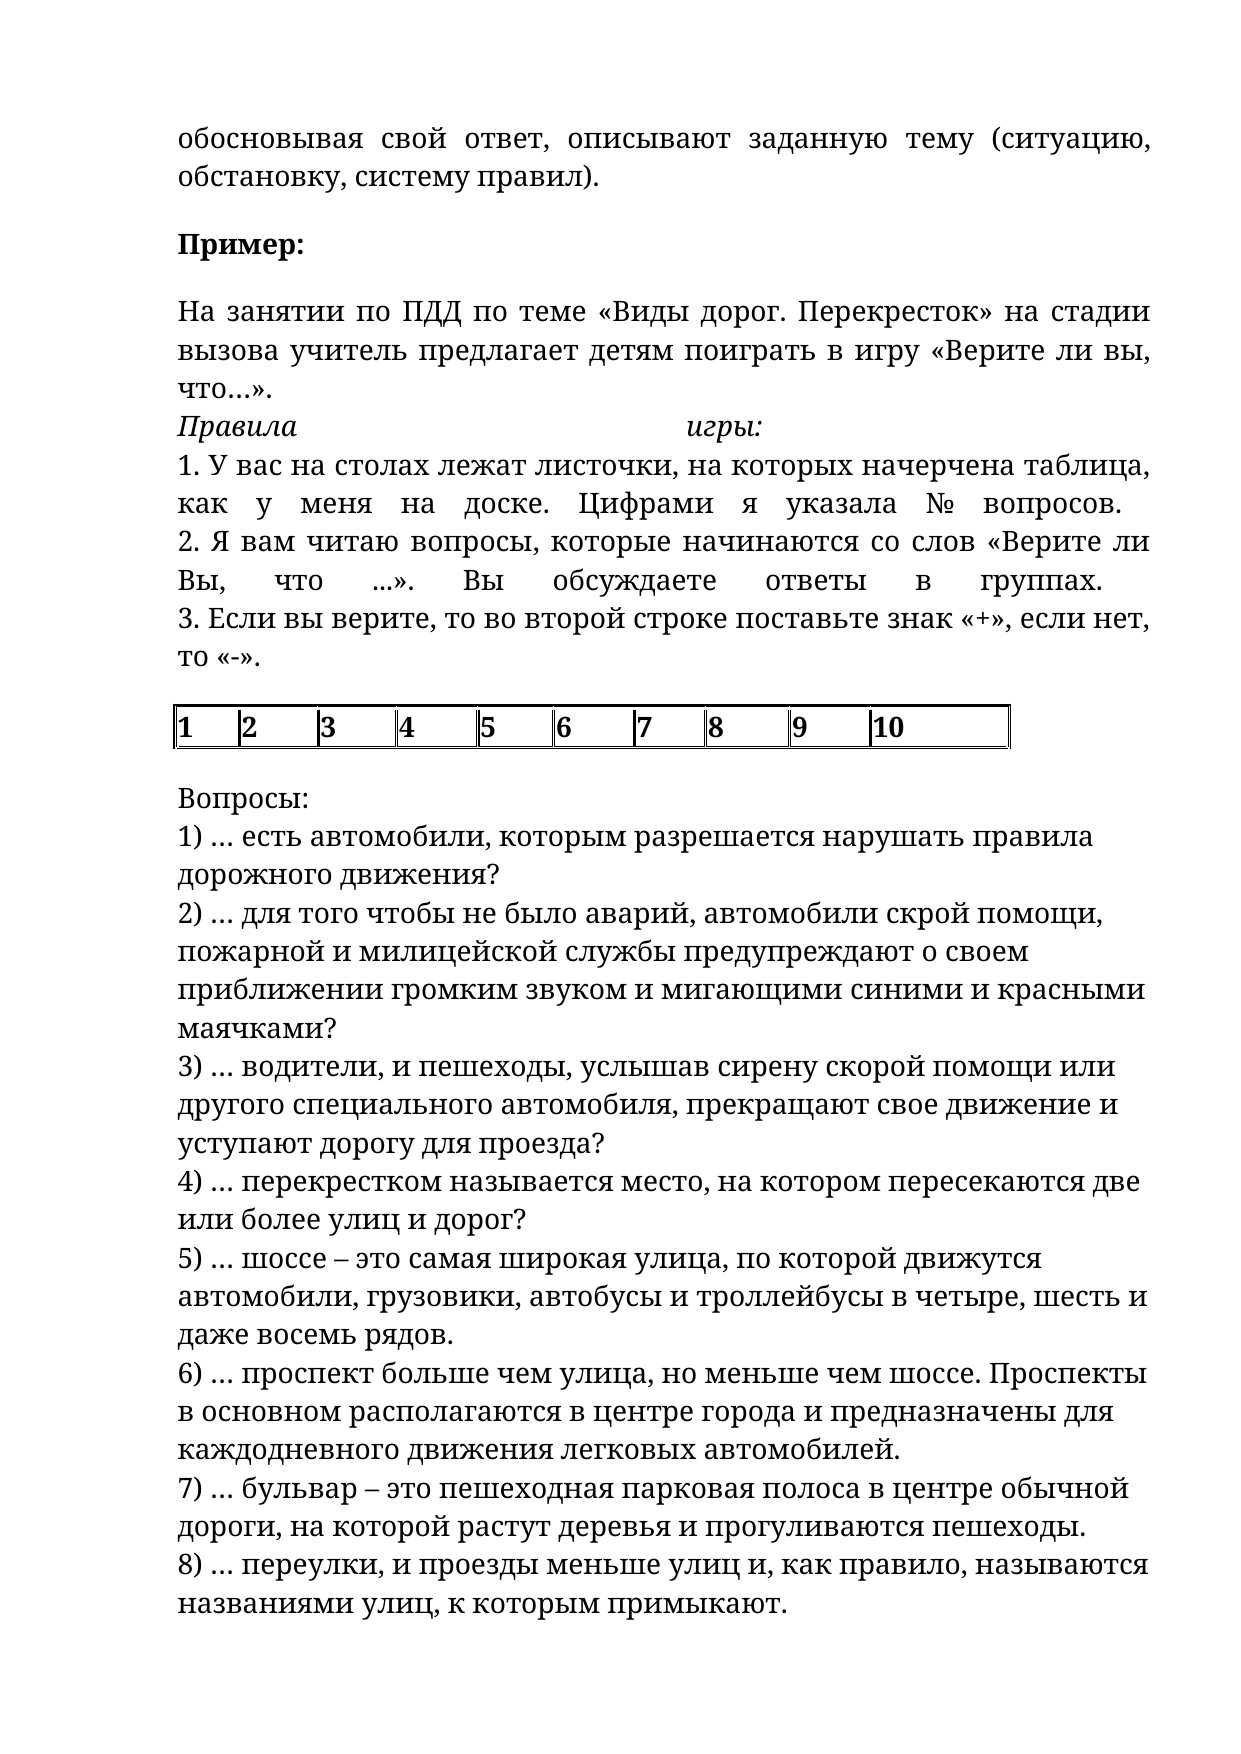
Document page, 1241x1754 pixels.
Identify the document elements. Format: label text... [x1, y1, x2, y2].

table_header 10 [870, 707, 1008, 746]
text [177, 118, 1152, 195]
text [177, 778, 1152, 1621]
table_header 2 [239, 706, 318, 746]
text Пример: [177, 224, 1152, 262]
text На занятии по ПДД по теме «Виды дорог. Перекресток» на стадии вызова учитель предлагает детям поиграть в игру «Верите ли вы, что…». Правила игры: 1. У вас на столах лежат листочки, на которых начерчена таблица, как у меня на доске. Цифрами я указала № вопросов. 2. Я вам читаю вопросы, которые начинаются со слов «Верите ли Вы, что ...». Вы обсуждаете ответы в группах. 3. Если вы верите, то во второй строке поставьте знак «+», если нет, то «-». [177, 291, 1152, 675]
table_header 8 [706, 707, 789, 746]
table_header 7 [634, 707, 706, 746]
table_header 1 [177, 707, 239, 746]
table_header 5 [478, 707, 553, 746]
table_header 6 [554, 707, 634, 746]
table_header 3 [318, 707, 397, 746]
table_header 4 [397, 706, 478, 746]
table_header 9 [790, 707, 870, 746]
